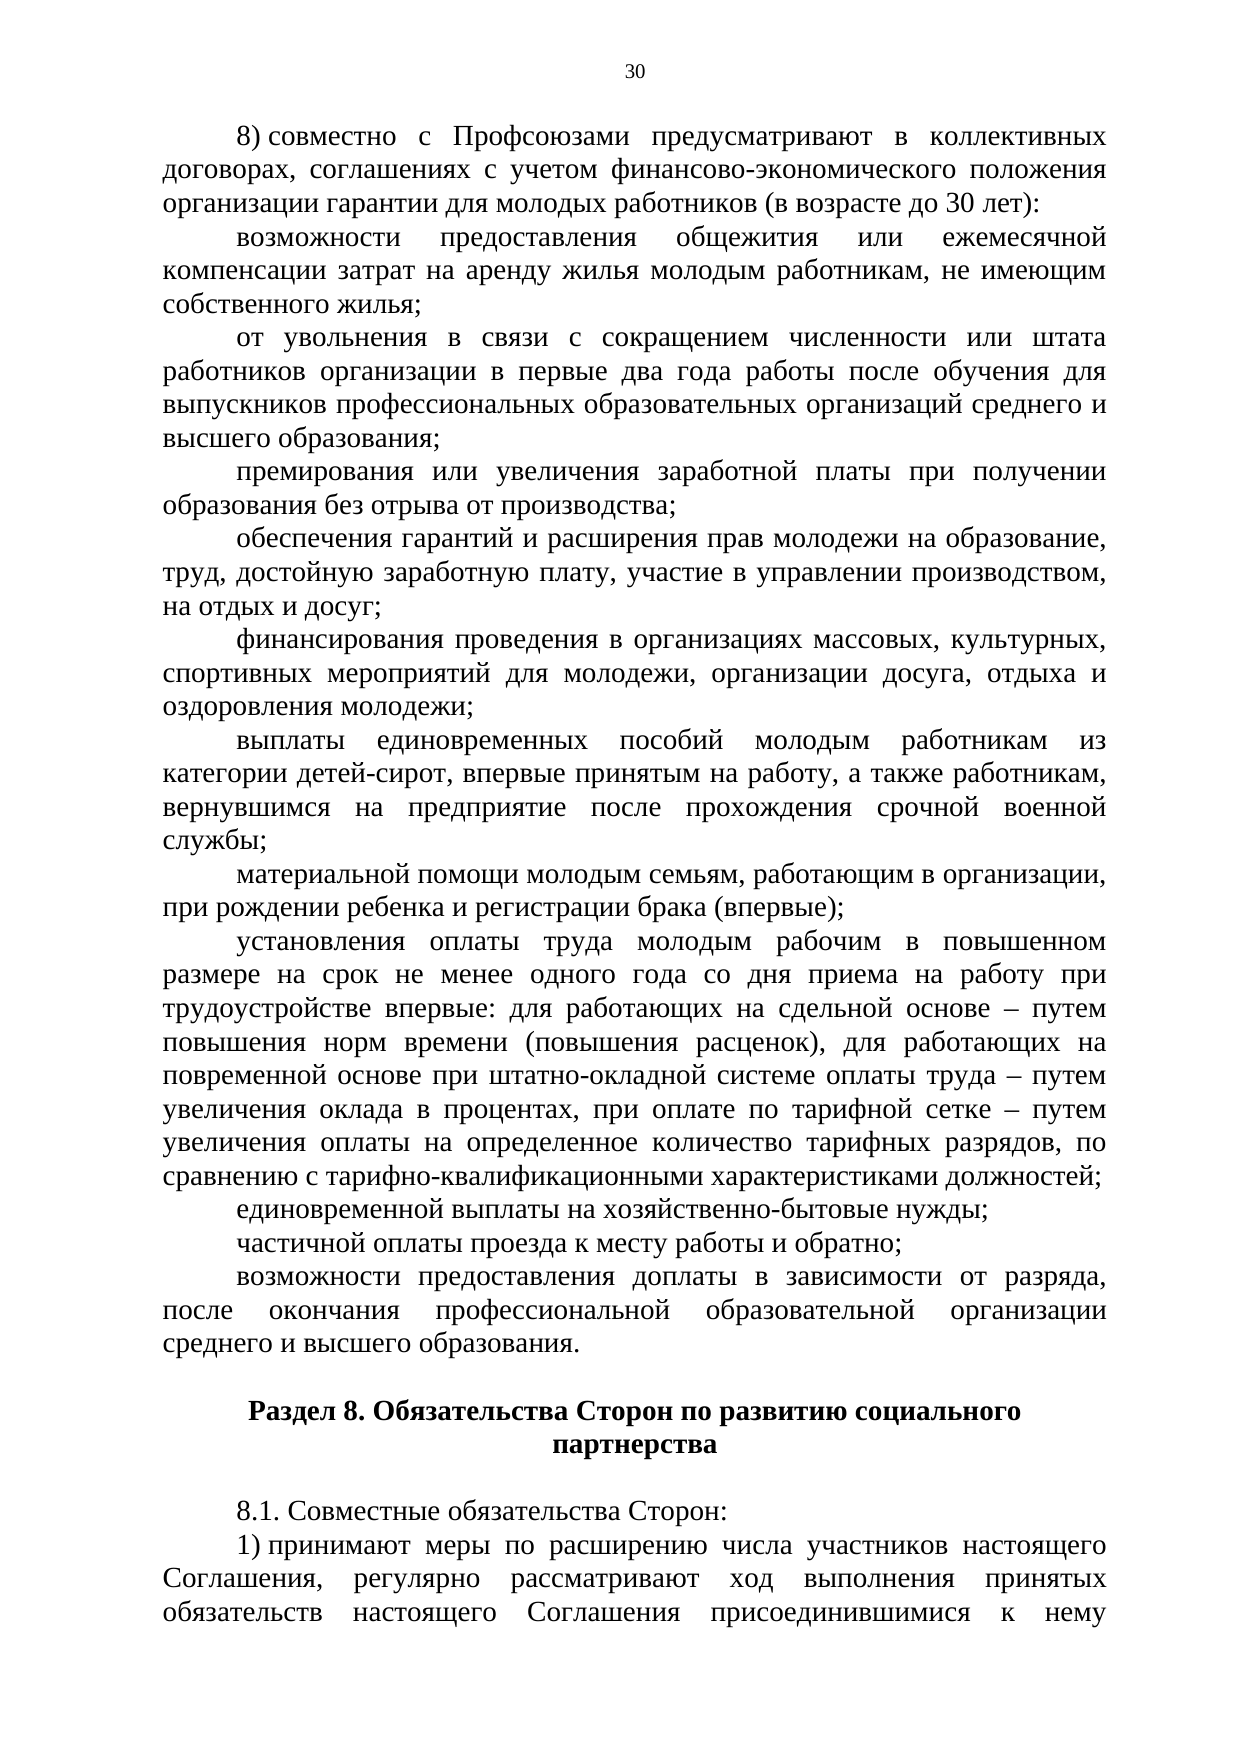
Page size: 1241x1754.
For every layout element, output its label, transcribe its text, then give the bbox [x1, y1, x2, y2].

text возможности предоставления доплаты в зависимости от разряда, после окончания профессиональной образовательной организации среднего и высшего образования. [162, 1258, 1107, 1359]
text обеспечения гарантий и расширения прав молодежи на образование, труд, достойную заработную плату, участие в управлении производством, на отдых и досуг; [162, 521, 1107, 621]
subtitle Раздел 8. Обязательства Сторон по развитию социального партнерства [162, 1393, 1107, 1460]
text 8) совместно с Профсоюзами предусматривают в коллективных договорах, соглашениях с учетом финансово-экономического положения организации гарантии для молодых работников (в возрасте до 30 лет): [162, 118, 1107, 219]
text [162, 1527, 1107, 1627]
text установления оплаты труда молодым рабочим в повышенном размере на срок не менее одного года со дня приема на работу при трудоустройстве впервые: для работающих на сдельной основе – путем повышения норм времени (повышения расценок), для работающих на повременной основе при штатно-окладной системе оплаты труда – путем увеличения оклада в процентах, при оплате по тарифной сетке – путем увеличения оплаты на определенное количество тарифных разрядов, по сравнению с тарифно-квалификационными характеристиками должностей; [162, 923, 1107, 1191]
text возможности предоставления общежития или ежемесячной компенсации затрат на аренду жилья молодым работникам, не имеющим собственного жилья; [162, 219, 1107, 319]
text финансирования проведения в организациях массовых, культурных, спортивных мероприятий для молодежи, организации досуга, отдыха и оздоровления молодежи; [162, 621, 1107, 722]
subtitle 8.1. Совместные обязательства Сторон: [162, 1493, 1107, 1527]
text материальной помощи молодым семьям, работающим в организации, при рождении ребенка и регистрации брака (впервые); [162, 856, 1107, 923]
text премирования или увеличения заработной платы при получении образования без отрыва от производства; [162, 453, 1107, 521]
text единовременной выплаты на хозяйственно-бытовые нужды; [162, 1191, 1107, 1225]
text частичной оплаты проезда к месту работы и обратно; [162, 1225, 1107, 1258]
text от увольнения в связи с сокращением численности или штата работников организации в первые два года работы после обучения для выпускников профессиональных образовательных организаций среднего и высшего образования; [162, 319, 1107, 453]
text выплаты единовременных пособий молодым работникам из категории детей-сирот, впервые принятым на работу, а также работникам, вернувшимся на предприятие после прохождения срочной военной службы; [162, 722, 1107, 856]
